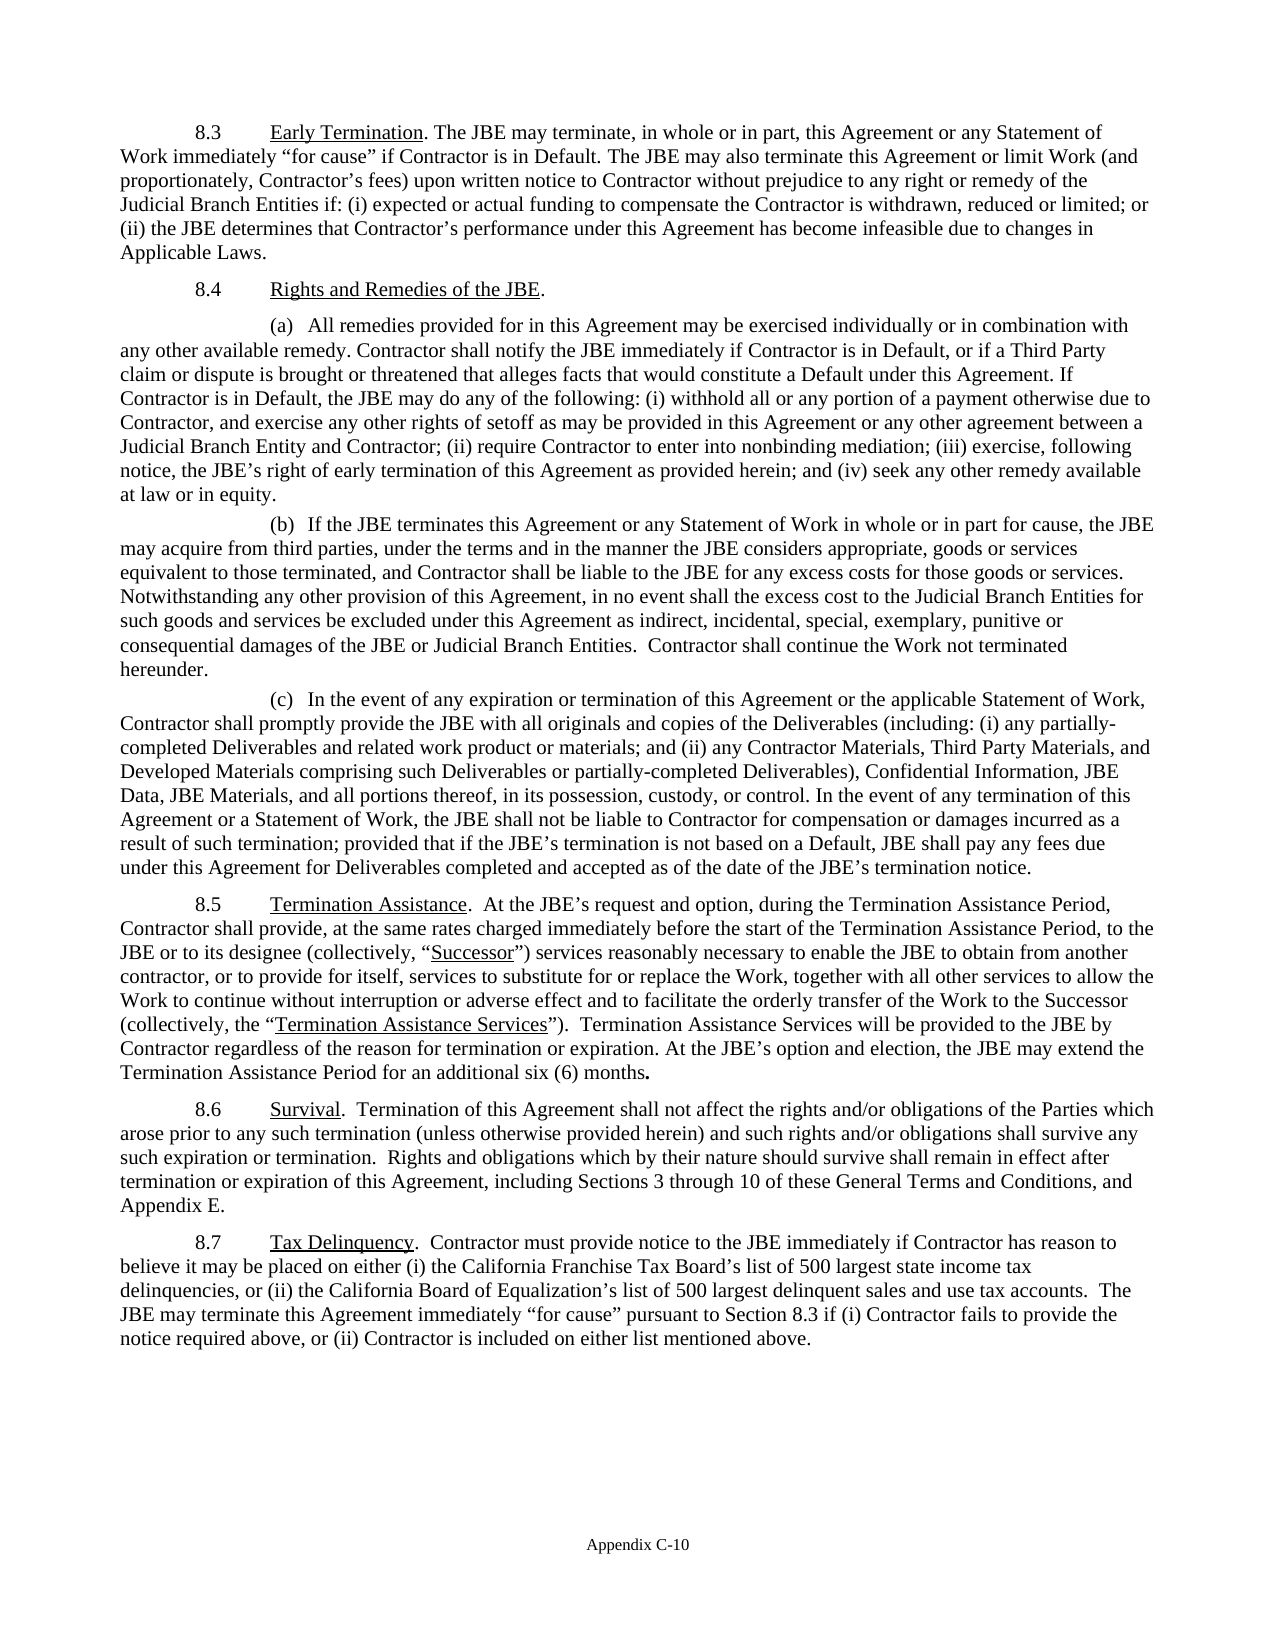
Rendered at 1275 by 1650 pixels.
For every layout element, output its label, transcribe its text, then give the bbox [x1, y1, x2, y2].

subtitle Survival. Termination of this Agreement shall not affect the rights and/or obligations of the Parties which arose prior to any such termination (unless otherwise provided herein) and such rights and/or obligations shall survive any such expiration or termination. Rights and obligations which by their nature should survive shall remain in effect after termination or expiration of this Agreement, including Sections 3 through 10 of these General Terms and Conditions, and Appendix E. [120, 1097, 1155, 1217]
subtitle In the event of any expiration or termination of this Agreement or the applicable Statement of Work, Contractor shall promptly provide the JBE with all originals and copies of the Deliverables (including: (i) any partially-completed Deliverables and related work product or materials; and (ii) any Contractor Materials, Third Party Materials, and Developed Materials comprising such Deliverables or partially-completed Deliverables), Confidential Information, JBE Data, JBE Materials, and all portions thereof, in its possession, custody, or control. In the event of any termination of this Agreement or a Statement of Work, the JBE shall not be liable to Contractor for compensation or damages incurred as a result of such termination; provided that if the JBE’s termination is not based on a Default, JBE shall pay any fees due under this Agreement for Deliverables completed and accepted as of the date of the JBE’s termination notice. [120, 687, 1155, 879]
subtitle Termination Assistance. At the JBE’s request and option, during the Termination Assistance Period, Contractor shall provide, at the same rates charged immediately before the start of the Termination Assistance Period, to the JBE or to its designee (collectively, “Successor”) services reasonably necessary to enable the JBE to obtain from another contractor, or to provide for itself, services to substitute for or replace the Work, together with all other services to allow the Work to continue without interruption or adverse effect and to facilitate the orderly transfer of the Work to the Successor (collectively, the “Termination Assistance Services”). Termination Assistance Services will be provided to the JBE by Contractor regardless of the reason for termination or expiration. At the JBE’s option and election, the JBE may extend the Termination Assistance Period for an additional six (6) months. [120, 892, 1155, 1084]
subtitle Tax Delinquency. Contractor must provide notice to the JBE immediately if Contractor has reason to believe it may be placed on either (i) the California Franchise Tax Board’s list of 500 largest state income tax delinquencies, or (ii) the California Board of Equalization’s list of 500 largest delinquent sales and use tax accounts. The JBE may terminate this Agreement immediately “for cause” pursuant to Section 8.3 if (i) Contractor fails to provide the notice required above, or (ii) Contractor is included on either list mentioned above. [120, 1230, 1155, 1350]
subtitle All remedies provided for in this Agreement may be exercised individually or in combination with any other available remedy. Contractor shall notify the JBE immediately if Contractor is in Default, or if a Third Party claim or dispute is brought or threatened that alleges facts that would constitute a Default under this Agreement. If Contractor is in Default, the JBE may do any of the following: (i) withhold all or any portion of a payment otherwise due to Contractor, and exercise any other rights of setoff as may be provided in this Agreement or any other agreement between a Judicial Branch Entity and Contractor; (ii) require Contractor to enter into nonbinding mediation; (iii) exercise, following notice, the JBE’s right of early termination of this Agreement as provided herein; and (iv) seek any other remedy available at law or in equity. [120, 313, 1155, 506]
subtitle Rights and Remedies of the JBE. [120, 277, 1155, 301]
subtitle If the JBE terminates this Agreement or any Statement of Work in whole or in part for cause, the JBE may acquire from third parties, under the terms and in the manner the JBE considers appropriate, goods or services equivalent to those terminated, and Contractor shall be liable to the JBE for any excess costs for those goods or services. Notwithstanding any other provision of this Agreement, in no event shall the excess cost to the Judicial Branch Entities for such goods and services be excluded under this Agreement as indirect, incidental, special, exemplary, punitive or consequential damages of the JBE or Judicial Branch Entities. Contractor shall continue the Work not terminated hereunder. [120, 512, 1155, 681]
subtitle Early Termination. The JBE may terminate, in whole or in part, this Agreement or any Statement of Work immediately “for cause” if Contractor is in Default. The JBE may also terminate this Agreement or limit Work (and proportionately, Contractor’s fees) upon written notice to Contractor without prejudice to any right or remedy of the Judicial Branch Entities if: (i) expected or actual funding to compensate the Contractor is withdrawn, reduced or limited; or (ii) the JBE determines that Contractor’s performance under this Agreement has become infeasible due to changes in Applicable Laws. [120, 120, 1155, 264]
